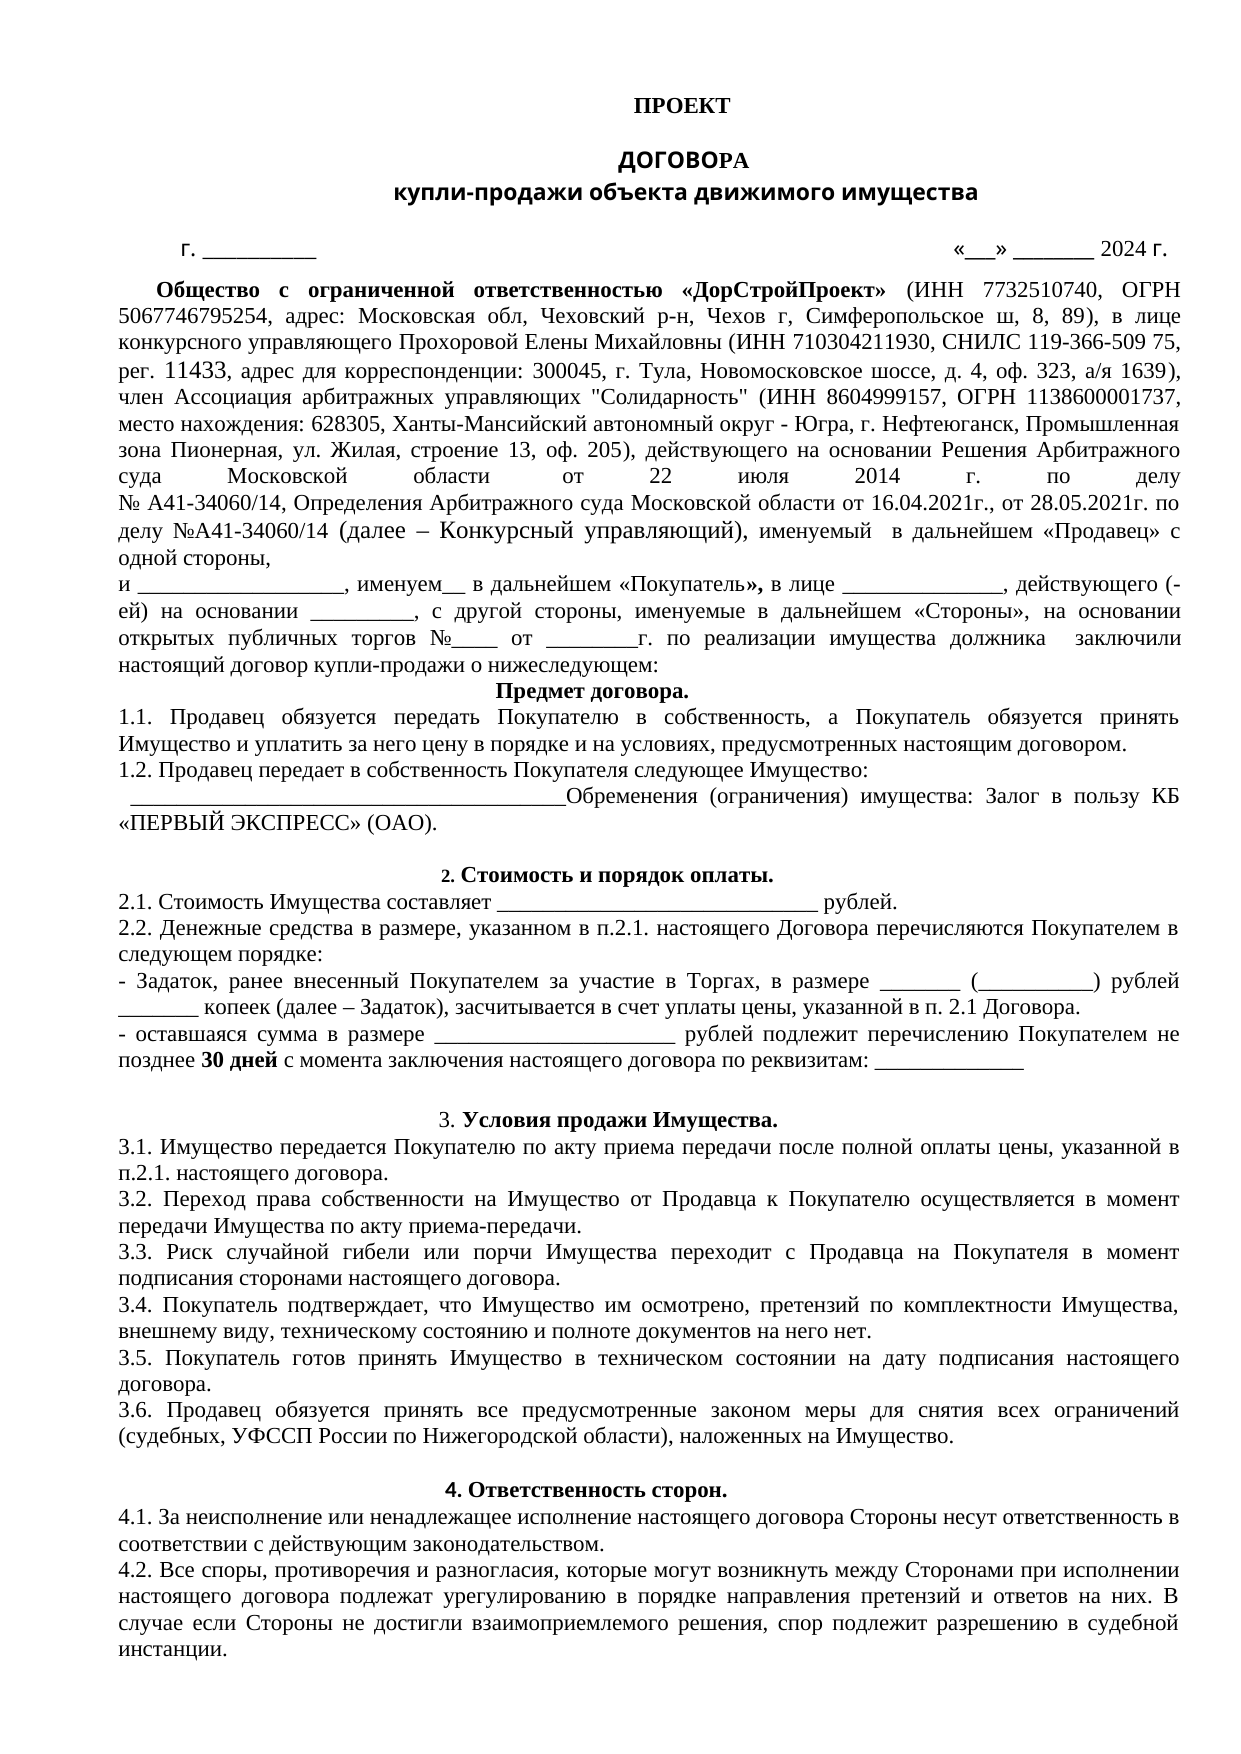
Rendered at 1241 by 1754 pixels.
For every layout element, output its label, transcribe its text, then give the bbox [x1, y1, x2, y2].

text 3.1. Имущество передается Покупателю по акту приема передачи после полной оплаты цены, указанной в п.2.1. настоящего договора. [118, 1133, 1181, 1185]
text и __________________, именуем__ в дальнейшем «Покупатель», в лице ______________, действующего (-ей) на основании _________, с другой стороны, именуемые в дальнейшем «Стороны», на основании открытых публичных торгов №____ от ________г. по реализации имущества должника заключили настоящий договор купли-продажи о нижеследующем: [118, 570, 1181, 677]
text 3.6. Продавец обязуется принять все предусмотренные законом меры для снятия всех ограничений (судебных, УФССП России по Нижегородской области), наложенных на Имущество. [118, 1396, 1181, 1449]
text 4.1. За неисполнение или ненадлежащее исполнение настоящего договора Стороны несут ответственность в соответствии с действующим законодательством. [118, 1503, 1181, 1556]
text 4. Ответственность сторон. [118, 1475, 1181, 1503]
text Общество с ограниченной ответственностью «ДорСтройПроект» (ИНН 7732510740, ОГРН 5067746795254, адрес: Московская обл, Чеховский р-н, Чехов г, Симферопольское ш, 8, 89), в лице конкурсного управляющего Прохоровой Елены Михайловны (ИНН 710304211930, СНИЛС 119-366-509 75, рег. 11433, адрес для корреспонденции: 300045, г. Тула, Новомосковское шоссе, д. 4, оф. 323, а/я 1639), член Ассоциация арбитражных управляющих "Солидарность" (ИНН 8604999157, ОГРН 1138600001737, место нахождения: 628305, Ханты-Мансийский автономный округ - Югра, г. Нефтеюганск, Промышленная зона Пионерная, ул. Жилая, строение 13, оф. 205), действующего на основании Решения Арбитражного суда Московской области от 22 июля 2014 г. по делу № А41-34060/14, Определения Арбитражного суда Московской области от 16.04.2021г., от 28.05.2021г. по делу №А41-34060/14 (далее – Конкурсный управляющий), именуемый в дальнейшем «Продавец» с одной стороны, [118, 436, 1181, 570]
text - Задаток, ранее внесенный Покупателем за участие в Торгах, в размере _______ (__________) рублей _______ копеек (далее – Задаток), засчитывается в счет уплаты цены, указанной в п. 2.1 Договора. [118, 967, 1181, 1019]
text Предмет договора. [118, 677, 1181, 703]
text 4.2. Все споры, противоречия и разногласия, которые могут возникнуть между Сторонами при исполнении настоящего договора подлежат урегулированию в порядке направления претензий и ответов на них. В случае если Стороны не достигли взаимоприемлемого решения, спор подлежит разрешению в судебной инстанции. [118, 1556, 1181, 1661]
text - оставшаяся сумма в размере _____________________ рублей подлежит перечислению Покупателем не позднее 30 дней с момента заключения настоящего договора по реквизитам: _____________ [118, 1019, 1181, 1072]
text Общество с ограниченной ответственностью «ДорСтройПроект» (ИНН 7732510740, ОГРН 5067746795254, адрес: Московская обл, Чеховский р-н, Чехов г, Симферопольское ш, 8, 89), в лице конкурсного управляющего Прохоровой Елены Михайловны (ИНН 710304211930, СНИЛС 119-366-509 75, рег. 11433, адрес для корреспонденции: 300045, г. Тула, Новомосковское шоссе, д. 4, оф. 323, а/я 1639), член Ассоциация арбитражных управляющих "Солидарность" (ИНН 8604999157, ОГРН 1138600001737, место нахождения: 628305, Ханты-Мансийский автономный округ - Югра, г. Нефтеюганск, Промышленная зона Пионерная, ул. Жилая, строение 13, оф. 205), действующего на основании Решения Арбитражного суда Московской области от 22 июля 2014 г. по делу № А41-34060/14, Определения Арбитражного суда Московской области от 16.04.2021г., от 28.05.2021г. по делу №А41-34060/14 (далее – Конкурсный управляющий), именуемый в дальнейшем «Продавец» с одной стороны, [118, 276, 1181, 436]
text 3.3. Риск случайной гибели или порчи Имущества переходит с Продавца на Покупателя в момент подписания сторонами настоящего договора. [118, 1238, 1181, 1291]
text 3. Условия продажи Имущества. [118, 1106, 1181, 1133]
text ______________________________________Обременения (ограничения) имущества: Залог в пользу КБ «ПЕРВЫЙ ЭКСПРЕСС» (ОАО). [118, 782, 1181, 835]
text 3.5. Покупатель готов принять Имущество в техническом состоянии на дату подписания настоящего договора. [118, 1343, 1181, 1396]
text 3.2. Переход права собственности на Имущество от Продавца к Покупателю осуществляется в момент передачи Имущества по акту приема-передачи. [118, 1185, 1181, 1238]
text ПРОЕКТ [118, 92, 1187, 118]
text 2.2. Денежные средства в размере, указанном в п.2.1. настоящего Договора перечисляются Покупателем в следующем порядке: [118, 914, 1181, 967]
text 1.1. Продавец обязуется передать Покупателю в собственность, а Покупатель обязуется принять Имущество и уплатить за него цену в порядке и на условиях, предусмотренных настоящим договором. [118, 703, 1181, 756]
text 2.1. Стоимость Имущества составляет ____________________________ рублей. [118, 888, 1181, 914]
text 1.2. Продавец передает в собственность Покупателя следующее Имущество: [118, 756, 1181, 782]
text г. __________ «___» ________ 2024 г. [118, 232, 1181, 263]
text ДОГОВОРА купли-продажи объекта движимого имущества [118, 144, 1181, 207]
text 3.4. Покупатель подтверждает, что Имущество им осмотрено, претензий по комплектности Имущества, внешнему виду, техническому состоянию и полноте документов на него нет. [118, 1291, 1181, 1343]
text 2. Стоимость и порядок оплаты. [118, 861, 1181, 888]
